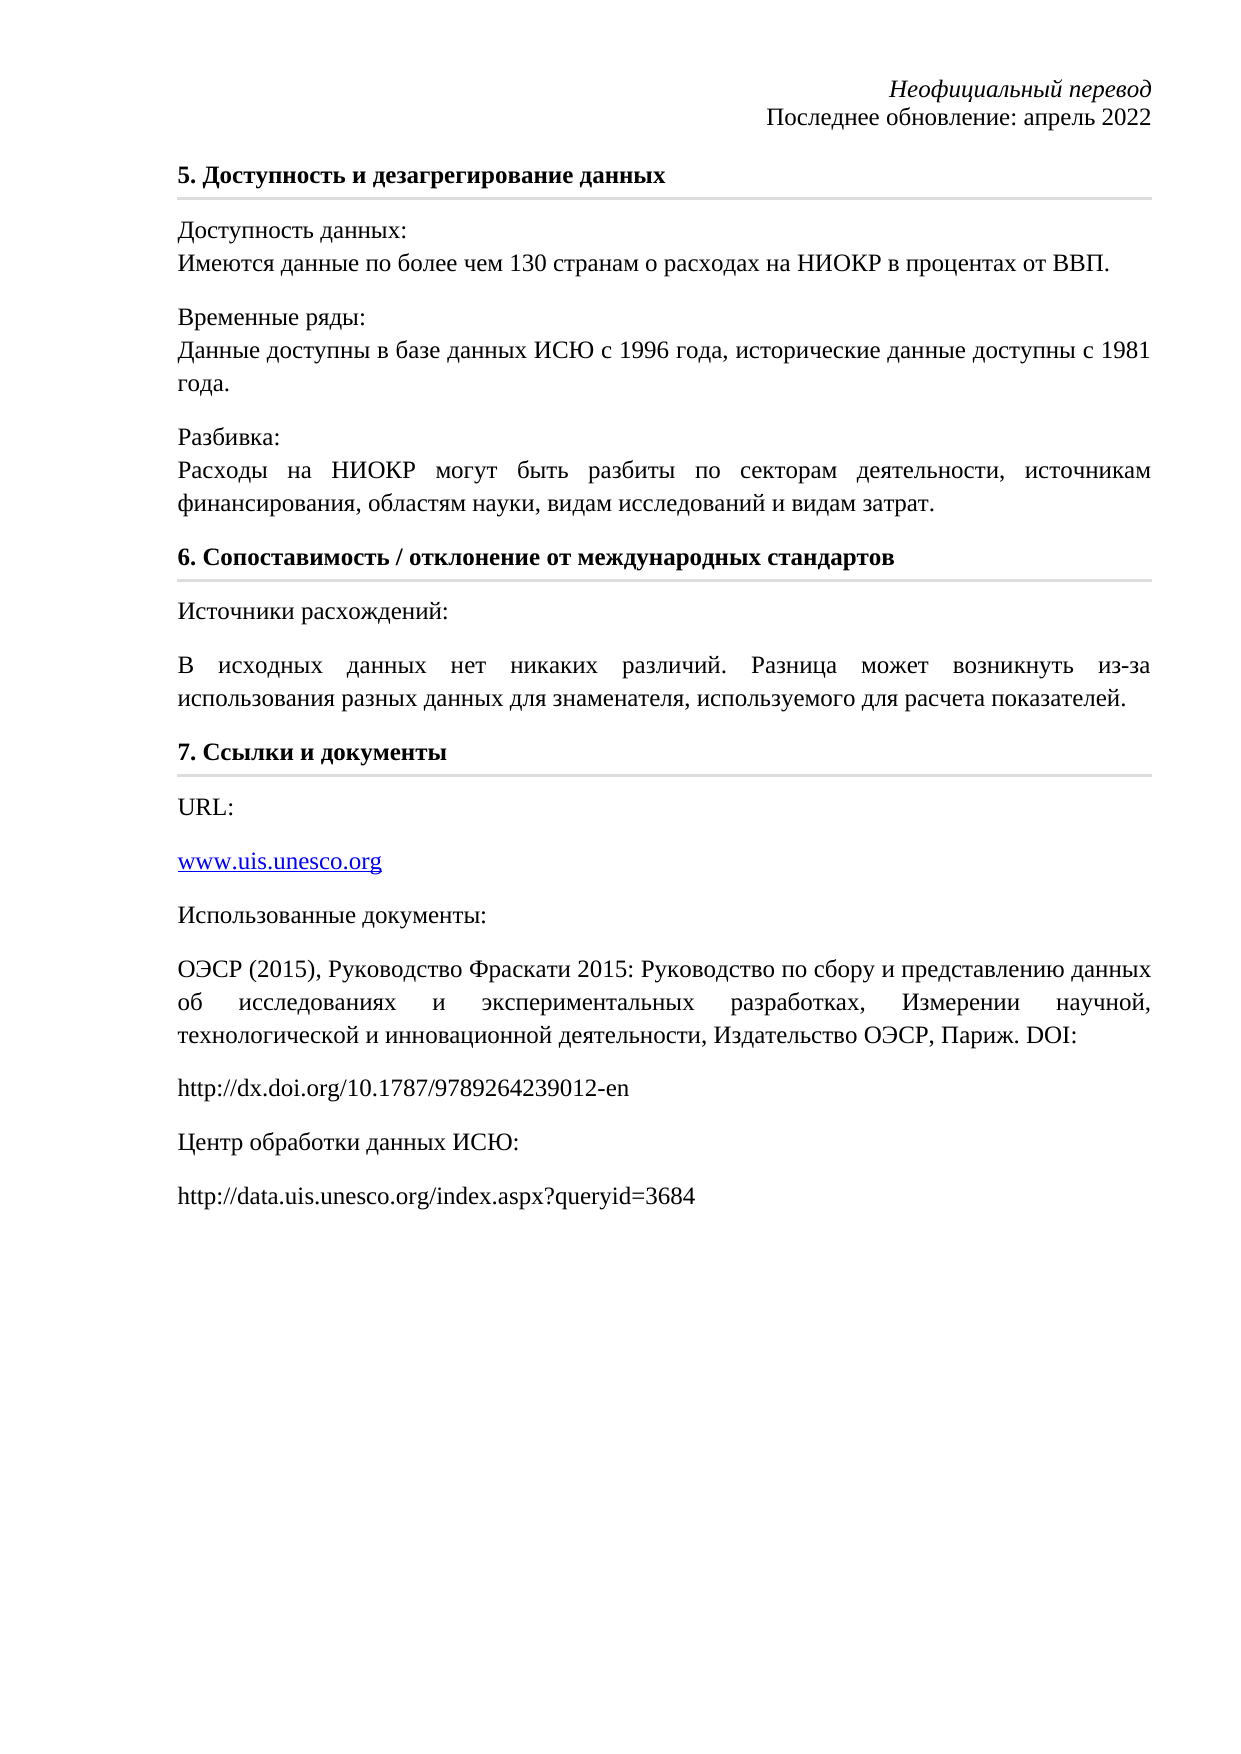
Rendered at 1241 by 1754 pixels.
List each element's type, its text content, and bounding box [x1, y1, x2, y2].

text Доступность данных: [177, 215, 1152, 244]
text Разбивка: [177, 422, 1152, 450]
text ОЭСР (2015), Руководство Фраскати 2015: Руководство по сбору и представлению данных об исследованиях и экспериментальных разработках, Измерении научной, технологической и инновационной деятельности, Издательство ОЭСР, Париж. DOI: [177, 954, 1152, 1048]
text www.uis.unesco.org [177, 846, 1152, 875]
text 6. Сопоставимость / отклонение от международных стандартов [177, 542, 1152, 579]
text http://dx.doi.org/10.1787/9789264239012-en [177, 1073, 1152, 1102]
text Имеются данные по более чем 130 странам о расходах на НИОКР в процентах от ВВП. [177, 248, 1152, 277]
text Данные доступны в базе данных ИСЮ с 1996 года, исторические данные доступны с 1981 года. [177, 335, 1152, 397]
text Временные ряды: [177, 302, 1152, 331]
text В исходных данных нет никаких различий. Разница может возникнуть из-за использования разных данных для знаменателя, используемого для расчета показателей. [177, 650, 1152, 712]
text 5. Доступность и дезагрегирование данных [177, 160, 1152, 197]
text Источники расхождений: [177, 596, 1152, 625]
text 7. Ссылки и документы [177, 737, 1152, 774]
text Использованные документы: [177, 900, 1152, 928]
text URL: [177, 792, 1152, 821]
text Расходы на НИОКР могут быть разбиты по секторам деятельности, источникам финансирования, областям науки, видам исследований и видам затрат. [177, 455, 1152, 516]
text Центр обработки данных ИСЮ: [177, 1127, 1152, 1156]
text http://data.uis.unesco.org/index.aspx?queryid=3684 [177, 1181, 1152, 1210]
